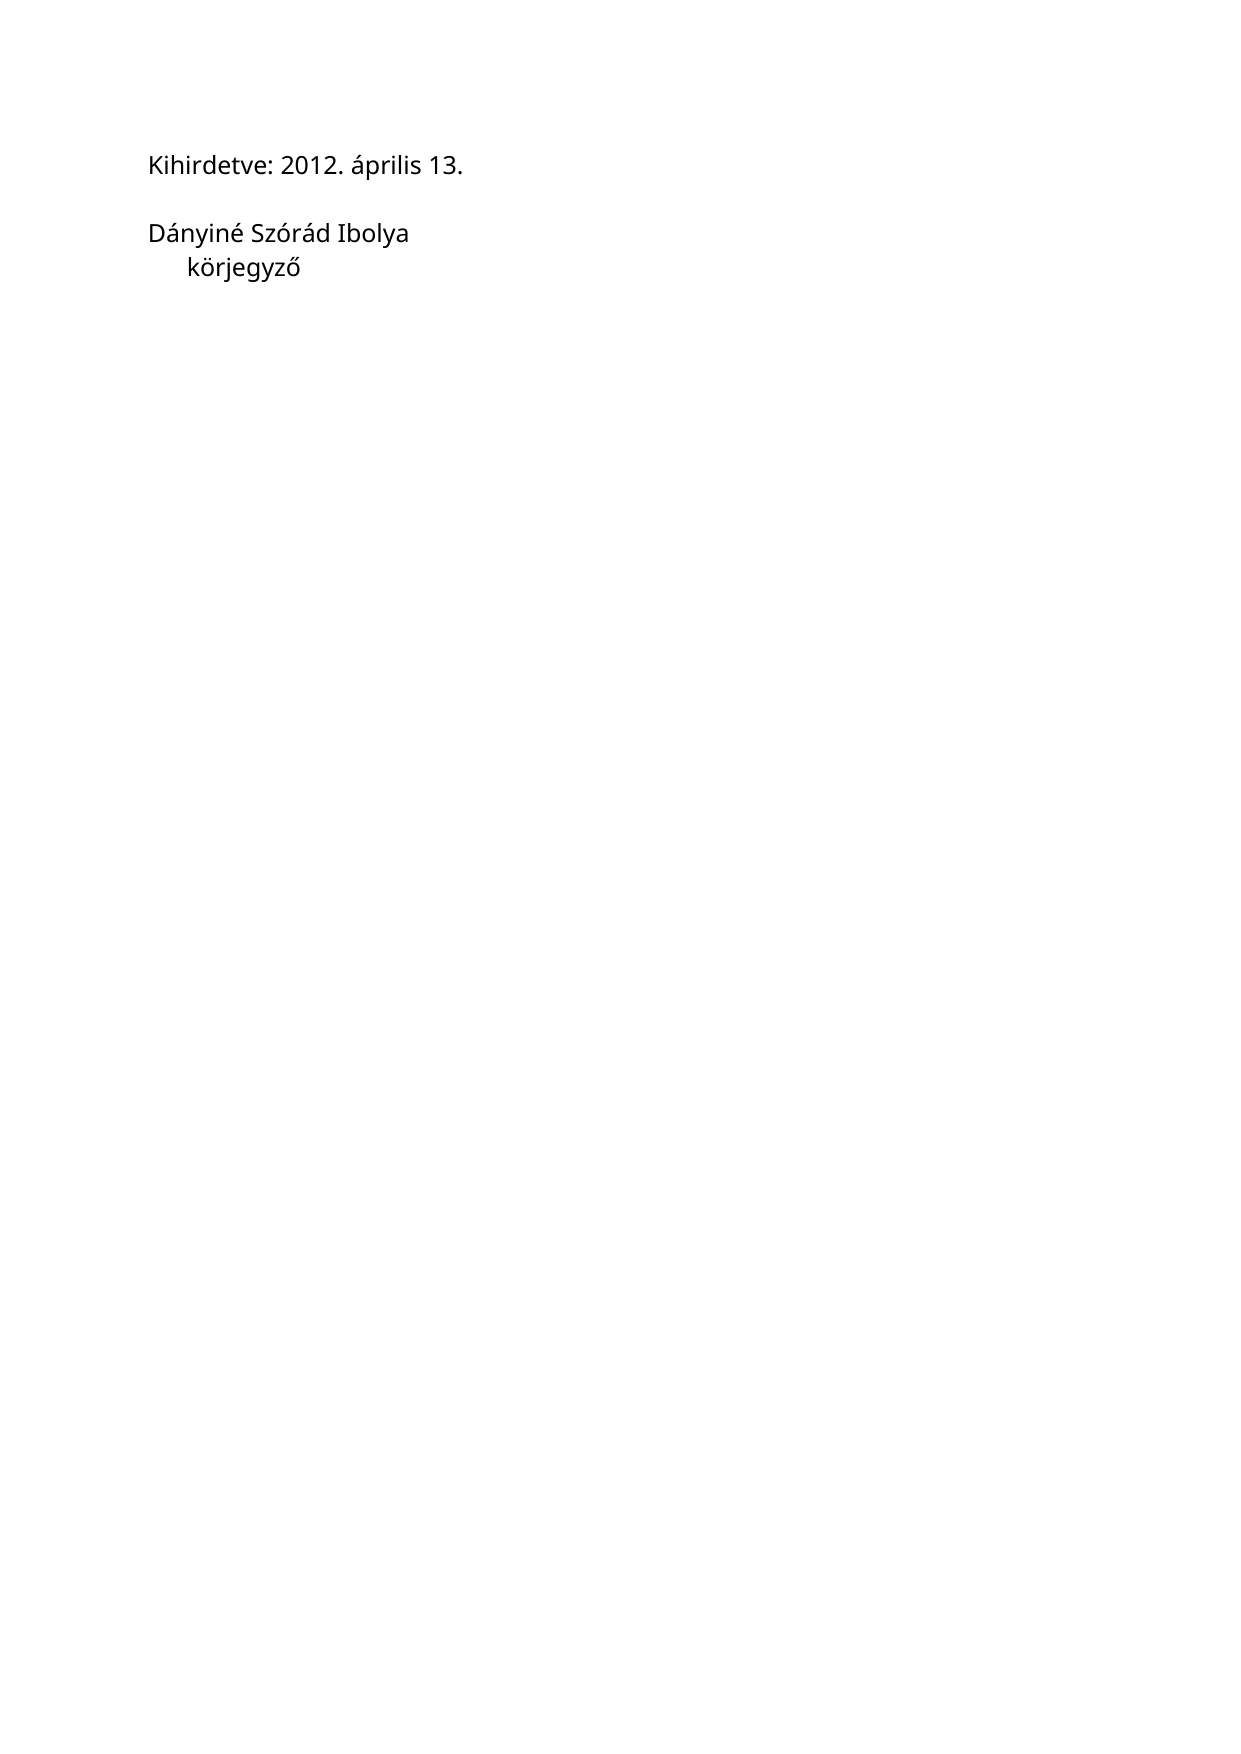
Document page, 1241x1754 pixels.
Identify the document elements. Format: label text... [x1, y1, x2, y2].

text körjegyző [148, 250, 1093, 284]
text Kihirdetve: 2012. április 13. [148, 148, 1093, 182]
text Dányiné Szórád Ibolya [148, 216, 1093, 250]
